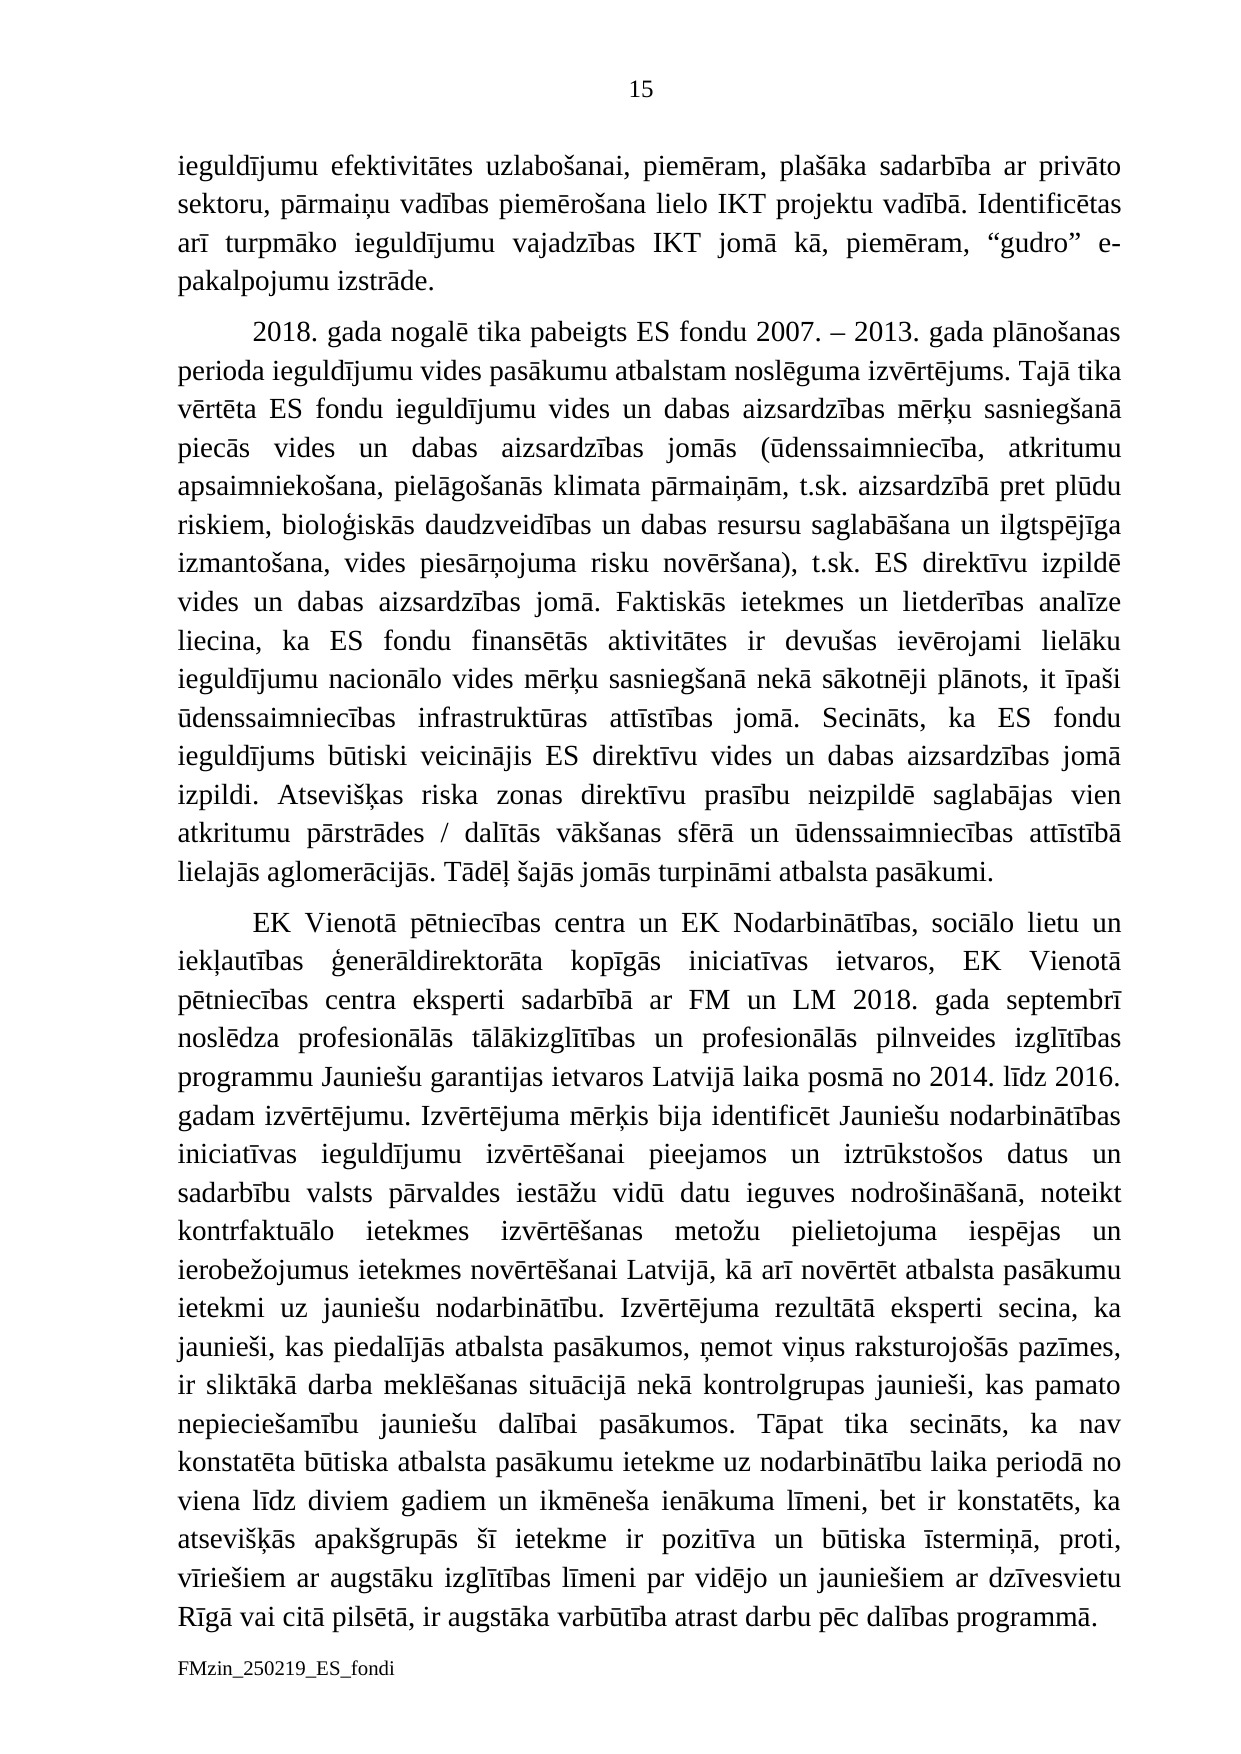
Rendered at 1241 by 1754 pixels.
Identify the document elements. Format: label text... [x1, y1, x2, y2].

text EK Vienotā pētniecības centra un EK Nodarbinātības, sociālo lietu un iekļautības ģenerāldirektorāta kopīgās iniciatīvas ietvaros, EK Vienotā pētniecības centra eksperti sadarbībā ar FM un LM 2018. gada septembrī noslēdza profesionālās tālākizglītības un profesionālās pilnveides izglītības programmu Jauniešu garantijas ietvaros Latvijā laika posmā no 2014. līdz 2016. gadam izvērtējumu. Izvērtējuma mērķis bija identificēt Jauniešu nodarbinātības iniciatīvas ieguldījumu izvērtēšanai pieejamos un iztrūkstošos datus un sadarbību valsts pārvaldes iestāžu vidū datu ieguves nodrošināšanā, noteikt kontrfaktuālo ietekmes izvērtēšanas metožu pielietojuma iespējas un ierobežojumus ietekmes novērtēšanai Latvijā, kā arī novērtēt atbalsta pasākumu ietekmi uz jauniešu nodarbinātību. Izvērtējuma rezultātā eksperti secina, ka jaunieši, kas piedalījās atbalsta pasākumos, ņemot viņus raksturojošās pazīmes, ir sliktākā darba meklēšanas situācijā nekā kontrolgrupas jaunieši, kas pamato nepieciešamību jauniešu dalībai pasākumos. Tāpat tika secināts, ka nav konstatēta būtiska atbalsta pasākumu ietekme uz nodarbinātību laika periodā no viena līdz diviem gadiem un ikmēneša ienākuma līmeni, bet ir konstatēts, ka atsevišķās apakšgrupās šī ietekme ir pozitīva un būtiska īstermiņā, proti, vīriešiem ar augstāku izglītības līmeni par vidējo un jauniešiem ar dzīvesvietu Rīgā vai citā pilsētā, ir augstāka varbūtība atrast darbu pēc dalības programmā. [177, 905, 1122, 1632]
text 2018. gada nogalē tika pabeigts ES fondu 2007. – 2013. gada plānošanas perioda ieguldījumu vides pasākumu atbalstam noslēguma izvērtējums. Tajā tika vērtēta ES fondu ieguldījumu vides un dabas aizsardzības mērķu sasniegšanā piecās vides un dabas aizsardzības jomās (ūdenssaimniecība, atkritumu apsaimniekošana, pielāgošanās klimata pārmaiņām, t.sk. aizsardzībā pret plūdu riskiem, bioloģiskās daudzveidības un dabas resursu saglabāšana un ilgtspējīga izmantošana, vides piesārņojuma risku novēršana), t.sk. ES direktīvu izpildē vides un dabas aizsardzības jomā. Faktiskās ietekmes un lietderības analīze liecina, ka ES fondu finansētās aktivitātes ir devušas ievērojami lielāku ieguldījumu nacionālo vides mērķu sasniegšanā nekā sākotnēji plānots, it īpaši ūdenssaimniecības infrastruktūras attīstības jomā. Secināts, ka ES fondu ieguldījums būtiski veicinājis ES direktīvu vides un dabas aizsardzības jomā izpildi. Atsevišķas riska zonas direktīvu prasību neizpildē saglabājas vien atkritumu pārstrādes / dalītās vākšanas sfērā un ūdenssaimniecības attīstībā lielajās aglomerācijās. Tādēļ šajās jomās turpināmi atbalsta pasākumi. [177, 314, 1122, 887]
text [177, 148, 1122, 297]
